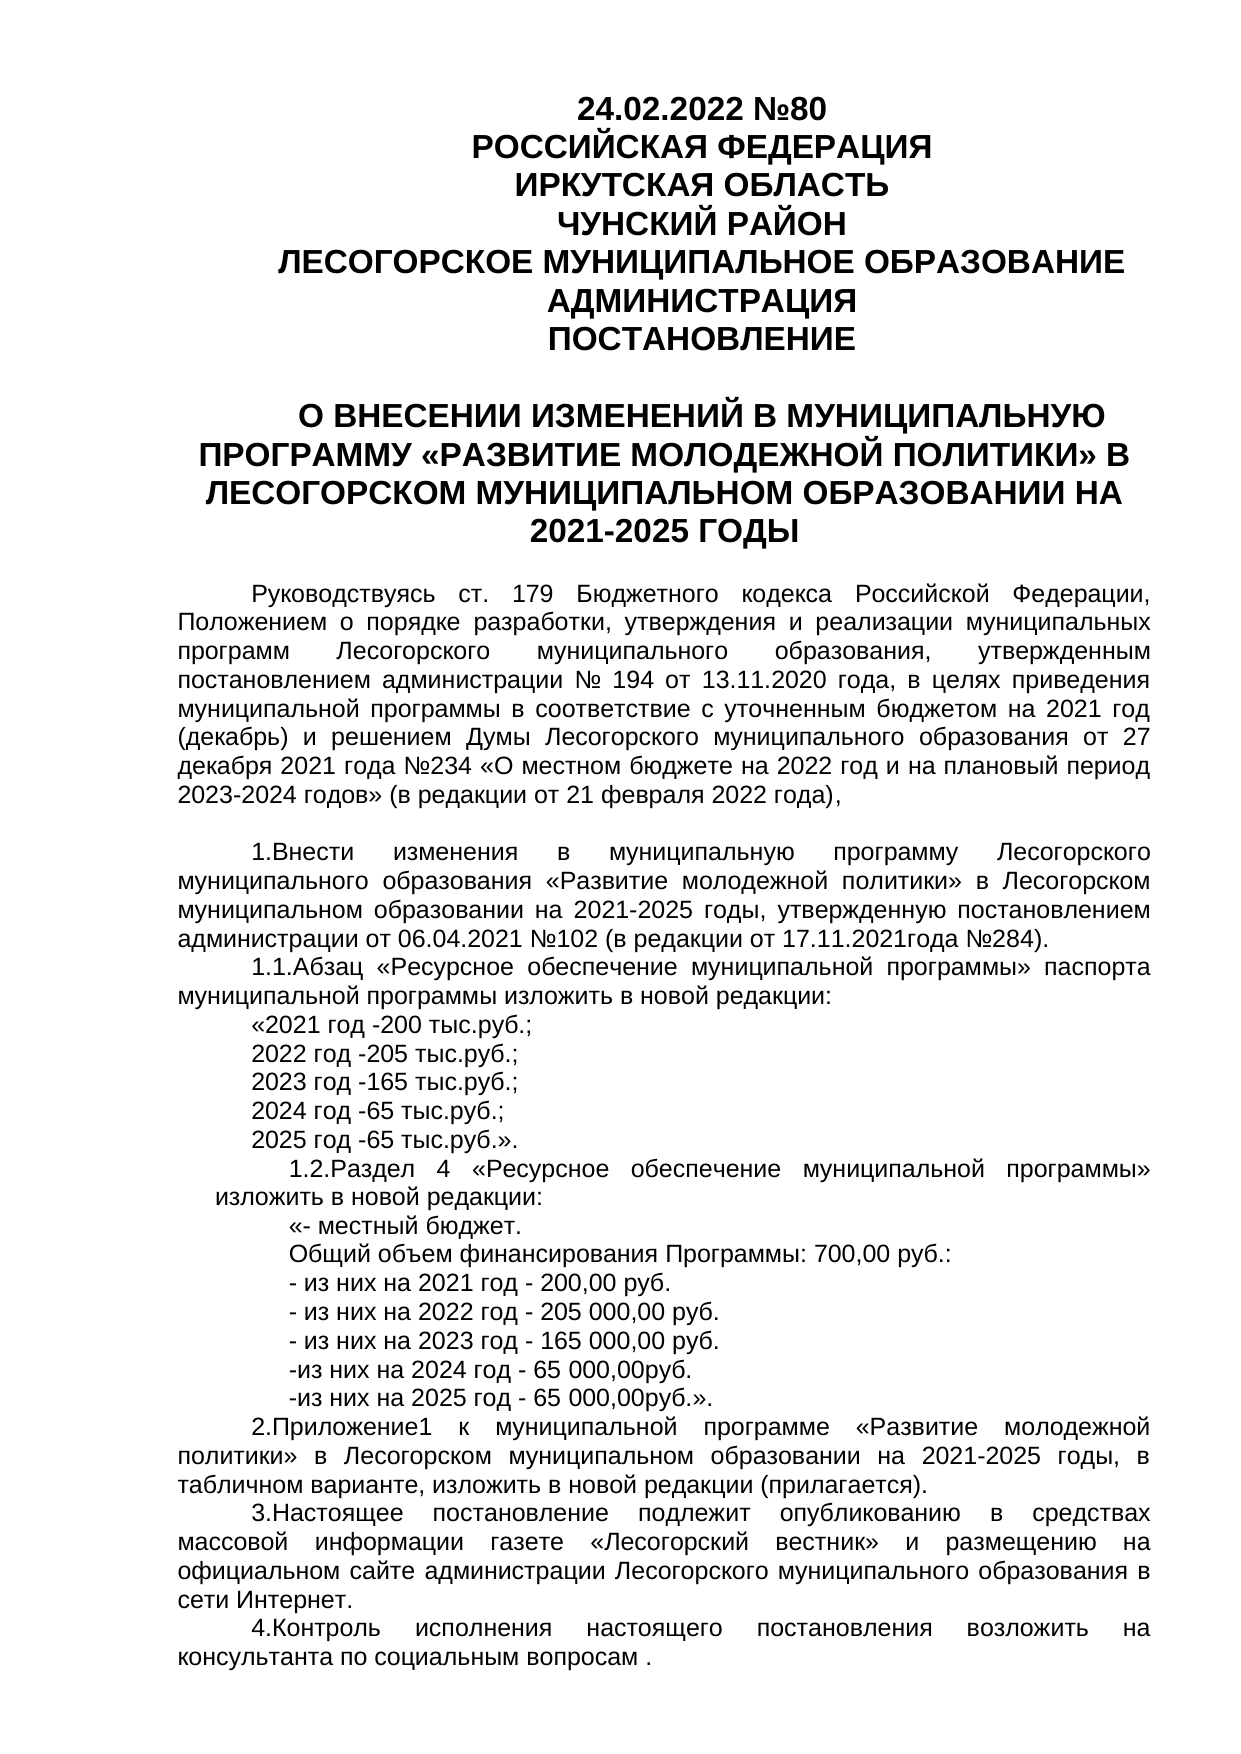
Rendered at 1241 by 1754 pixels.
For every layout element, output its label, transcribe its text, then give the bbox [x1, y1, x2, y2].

text ПОСТАНОВЛЕНИЕ [177, 319, 1152, 358]
text АДМИНИСТРАЦИЯ [177, 281, 1152, 319]
text -из них на 2025 год - 65 000,00руб.». [215, 1383, 1152, 1412]
text 1.Внести изменения в муниципальную программу Лесогорского муниципального образования «Развитие молодежной политики» в Лесогорском муниципальном образовании на 2021-2025 годы, утвержденную постановлением администрации от 06.04.2021 №102 (в редакции от 17.11.2021года №284). [177, 837, 1152, 952]
text 4.Контроль исполнения настоящего постановления возложить на консультанта по социальным вопросам . [177, 1613, 1152, 1671]
text ЛЕСОГОРСКОЕ МУНИЦИПАЛЬНОЕ ОБРАЗОВАНИЕ [177, 242, 1152, 281]
text РОССИЙСКАЯ ФЕДЕРАЦИЯ [177, 127, 1152, 166]
text 1.1.Абзац «Ресурсное обеспечение муниципальной программы» паспорта муниципальной программы изложить в новой редакции: [177, 952, 1152, 1010]
text «2021 год -200 тыс.руб.; [177, 1010, 1152, 1039]
text - из них на 2022 год - 205 000,00 руб. [215, 1297, 1152, 1326]
text - из них на 2021 год - 200,00 руб. [215, 1268, 1152, 1297]
text 2.Приложение1 к муниципальной программе «Развитие молодежной политики» в Лесогорском муниципальном образовании на 2021-2025 годы, в табличном варианте, изложить в новой редакции (прилагается). [177, 1412, 1152, 1498]
text ЧУНСКИЙ РАЙОН [177, 204, 1152, 242]
text ИРКУТСКАЯ ОБЛАСТЬ [177, 166, 1152, 204]
text «- местный бюджет. [215, 1211, 1152, 1240]
text 2024 год -65 тыс.руб.; [177, 1096, 1152, 1125]
text 2025 год -65 тыс.руб.». [177, 1125, 1152, 1154]
text Общий объем финансирования Программы: 700,00 руб.: [215, 1240, 1152, 1268]
text 3.Настоящее постановление подлежит опубликованию в средствах массовой информации газете «Лесогорский вестник» и размещению на официальном сайте администрации Лесогорского муниципального образования в сети Интернет. [177, 1498, 1152, 1613]
text -из них на 2024 год - 65 000,00руб. [215, 1355, 1152, 1383]
text 2023 год -165 тыс.руб.; [177, 1067, 1152, 1096]
text Руководствуясь ст. 179 Бюджетного кодекса Российской Федерации, Положением о порядке разработки, утверждения и реализации муниципальных программ Лесогорского муниципального образования, утвержденным постановлением администрации № 194 от 13.11.2020 года, в целях приведения муниципальной программы в соответствие с уточненным бюджетом на 2021 год (декабрь) и решением Думы Лесогорского муниципального образования от 27 декабря 2021 года №234 «О местном бюджете на 2022 год и на плановый период 2023-2024 годов» (в редакции от 21 февраля 2022 года), [177, 579, 1152, 809]
text 1.2.Раздел 4 «Ресурсное обеспечение муниципальной программы» изложить в новой редакции: [215, 1154, 1152, 1211]
text О ВНЕСЕНИИ ИЗМЕНЕНИЙ В МУНИЦИПАЛЬНУЮ ПРОГРАММУ «РАЗВИТИЕ МОЛОДЕЖНОЙ ПОЛИТИКИ» В ЛЕСОГОРСКОМ МУНИЦИПАЛЬНОМ ОБРАЗОВАНИИ НА 2021-2025 ГОДЫ [177, 396, 1152, 550]
text 24.02.2022 №80 [177, 89, 1152, 127]
text 2022 год -205 тыс.руб.; [177, 1039, 1152, 1067]
text - из них на 2023 год - 165 000,00 руб. [215, 1326, 1152, 1355]
